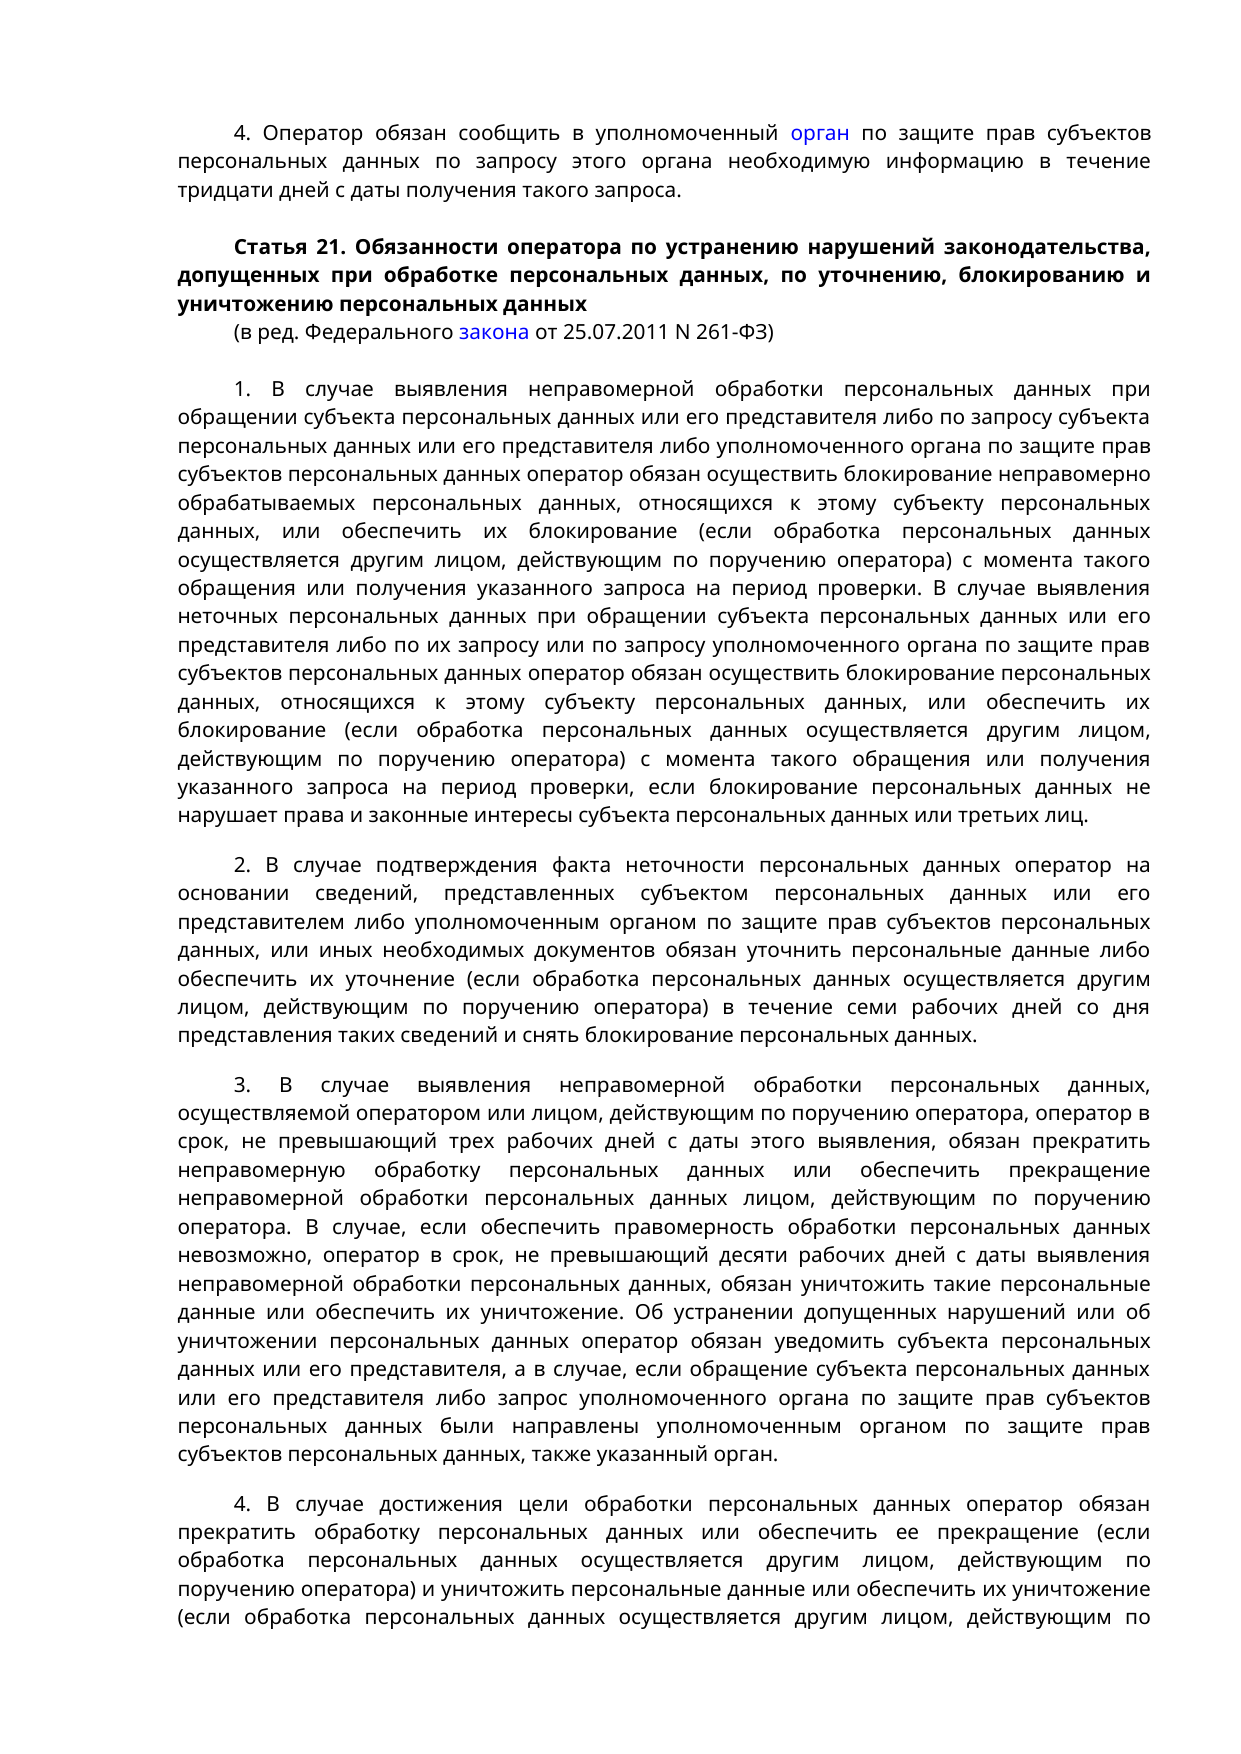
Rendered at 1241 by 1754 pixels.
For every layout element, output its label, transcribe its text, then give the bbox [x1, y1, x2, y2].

text 2. В случае подтверждения факта неточности персональных данных оператор на основании сведений, представленных субъектом персональных данных или его представителем либо уполномоченным органом по защите прав субъектов персональных данных, или иных необходимых документов обязан уточнить персональные данные либо обеспечить их уточнение (если обработка персональных данных осуществляется другим лицом, действующим по поручению оператора) в течение семи рабочих дней со дня представления таких сведений и снять блокирование персональных данных. [177, 850, 1152, 1049]
text Статья 21. Обязанности оператора по устранению нарушений законодательства, допущенных при обработке персональных данных, по уточнению, блокированию и уничтожению персональных данных [177, 232, 1152, 317]
text (в ред. Федерального закона от 25.07.2011 N 261-ФЗ) [177, 317, 1152, 346]
text 3. В случае выявления неправомерной обработки персональных данных, осуществляемой оператором или лицом, действующим по поручению оператора, оператор в срок, не превышающий трех рабочих дней с даты этого выявления, обязан прекратить неправомерную обработку персональных данных или обеспечить прекращение неправомерной обработки персональных данных лицом, действующим по поручению оператора. В случае, если обеспечить правомерность обработки персональных данных невозможно, оператор в срок, не превышающий десяти рабочих дней с даты выявления неправомерной обработки персональных данных, обязан уничтожить такие персональные данные или обеспечить их уничтожение. Об устранении допущенных нарушений или об уничтожении персональных данных оператор обязан уведомить субъекта персональных данных или его представителя, а в случае, если обращение субъекта персональных данных или его представителя либо запрос уполномоченного органа по защите прав субъектов персональных данных были направлены уполномоченным органом по защите прав субъектов персональных данных, также указанный орган. [177, 1070, 1152, 1468]
text 1. В случае выявления неправомерной обработки персональных данных при обращении субъекта персональных данных или его представителя либо по запросу субъекта персональных данных или его представителя либо уполномоченного органа по защите прав субъектов персональных данных оператор обязан осуществить блокирование неправомерно обрабатываемых персональных данных, относящихся к этому субъекту персональных данных, или обеспечить их блокирование (если обработка персональных данных осуществляется другим лицом, действующим по поручению оператора) с момента такого обращения или получения указанного запроса на период проверки. В случае выявления неточных персональных данных при обращении субъекта персональных данных или его представителя либо по их запросу или по запросу уполномоченного органа по защите прав субъектов персональных данных оператор обязан осуществить блокирование персональных данных, относящихся к этому субъекту персональных данных, или обеспечить их блокирование (если обработка персональных данных осуществляется другим лицом, действующим по поручению оператора) с момента такого обращения или получения указанного запроса на период проверки, если блокирование персональных данных не нарушает права и законные интересы субъекта персональных данных или третьих лиц. [177, 374, 1152, 829]
text 4. Оператор обязан сообщить в уполномоченный орган по защите прав субъектов персональных данных по запросу этого органа необходимую информацию в течение тридцати дней с даты получения такого запроса. [177, 118, 1152, 203]
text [177, 1489, 1152, 1631]
